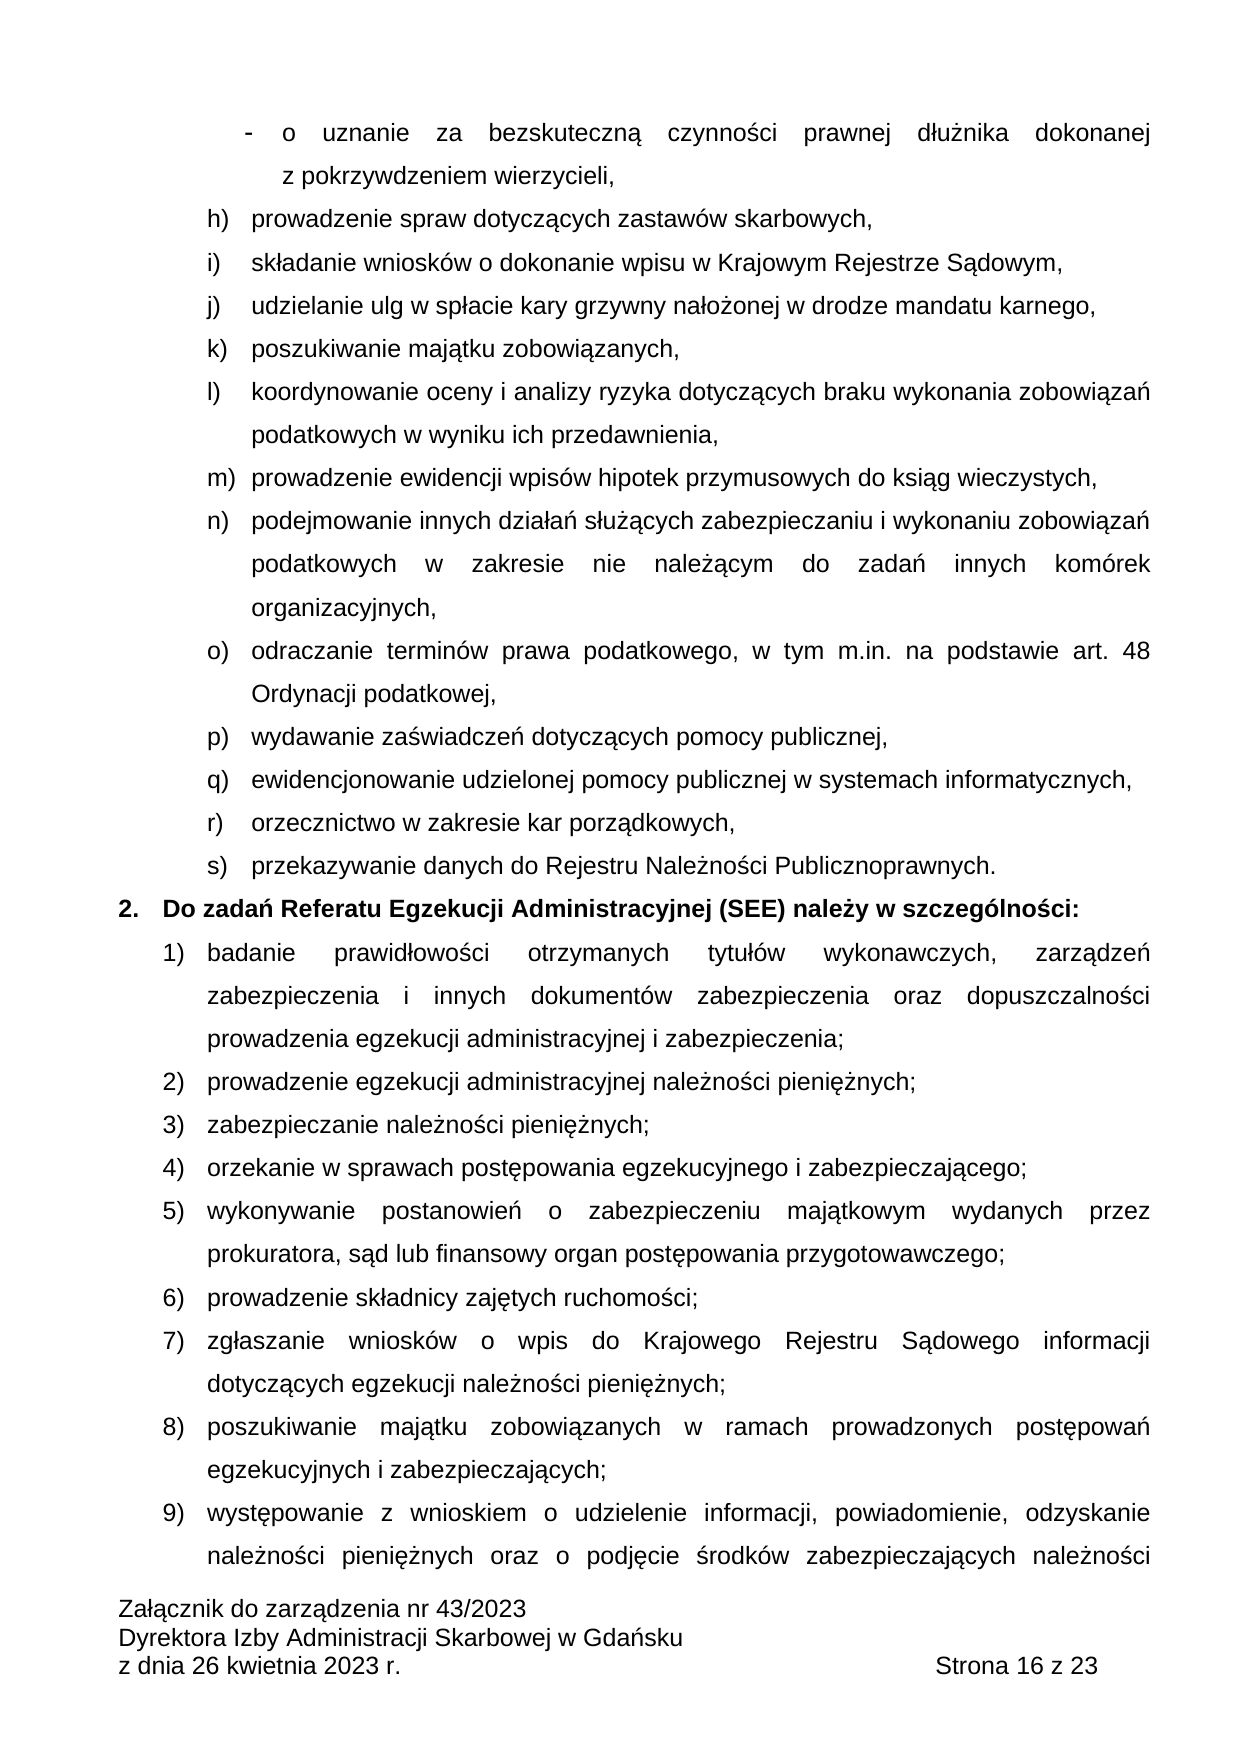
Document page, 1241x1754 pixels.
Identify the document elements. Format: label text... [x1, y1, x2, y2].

text o) odraczanie terminów prawa podatkowego, w tym m.in. na podstawie art. 48 Ordynacji podatkowej, [207, 636, 1152, 708]
text 1) badanie prawidłowości otrzymanych tytułów wykonawczych, zarządzeń zabezpieczenia i innych dokumentów zabezpieczenia oraz dopuszczalności prowadzenia egzekucji administracyjnej i zabezpieczenia; [162, 938, 1152, 1053]
text 2. Do zadań Referatu Egzekucji Administracyjnej (SEE) należy w szczególności: [118, 894, 1152, 923]
text 8) poszukiwanie majątku zobowiązanych w ramach prowadzonych postępowań egzekucyjnych i zabezpieczających; [162, 1412, 1152, 1484]
text m) prowadzenie ewidencji wpisów hipotek przymusowych do ksiąg wieczystych, [207, 463, 1152, 492]
text 2) prowadzenie egzekucji administracyjnej należności pieniężnych; [162, 1067, 1152, 1096]
text q) ewidencjonowanie udzielonej pomocy publicznej w systemach informatycznych, [207, 765, 1152, 794]
text 5) wykonywanie postanowień o zabezpieczeniu majątkowym wydanych przez prokuratora, sąd lub finansowy organ postępowania przygotowawczego; [162, 1196, 1152, 1268]
text 4) orzekanie w sprawach postępowania egzekucyjnego i zabezpieczającego; [162, 1153, 1152, 1182]
text h) prowadzenie spraw dotyczących zastawów skarbowych, [207, 204, 1152, 233]
text 7) zgłaszanie wniosków o wpis do Krajowego Rejestru Sądowego informacji dotyczących egzekucji należności pieniężnych; [162, 1326, 1152, 1398]
text r) orzecznictwo w zakresie kar porządkowych, [207, 808, 1152, 837]
text n) podejmowanie innych działań służących zabezpieczaniu i wykonaniu zobowiązań podatkowych w zakresie nie należącym do zadań innych komórek organizacyjnych, [207, 506, 1152, 621]
list o uznanie za bezskuteczną czynności prawnej dłużnika dokonanej z pokrzywdzeniem wierzycieli, [244, 118, 1152, 190]
text p) wydawanie zaświadczeń dotyczących pomocy publicznej, [207, 722, 1152, 751]
text l) koordynowanie oceny i analizy ryzyka dotyczących braku wykonania zobowiązań podatkowych w wyniku ich przedawnienia, [207, 377, 1152, 449]
text i) składanie wniosków o dokonanie wpisu w Krajowym Rejestrze Sądowym, [207, 248, 1152, 276]
text s) przekazywanie danych do Rejestru Należności Publicznoprawnych. [207, 851, 1152, 880]
text 6) prowadzenie składnicy zajętych ruchomości; [162, 1283, 1152, 1311]
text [162, 1498, 1152, 1570]
text k) poszukiwanie majątku zobowiązanych, [207, 334, 1152, 363]
text 3) zabezpieczanie należności pieniężnych; [162, 1110, 1152, 1139]
text j) udzielanie ulg w spłacie kary grzywny nałożonej w drodze mandatu karnego, [207, 291, 1152, 319]
